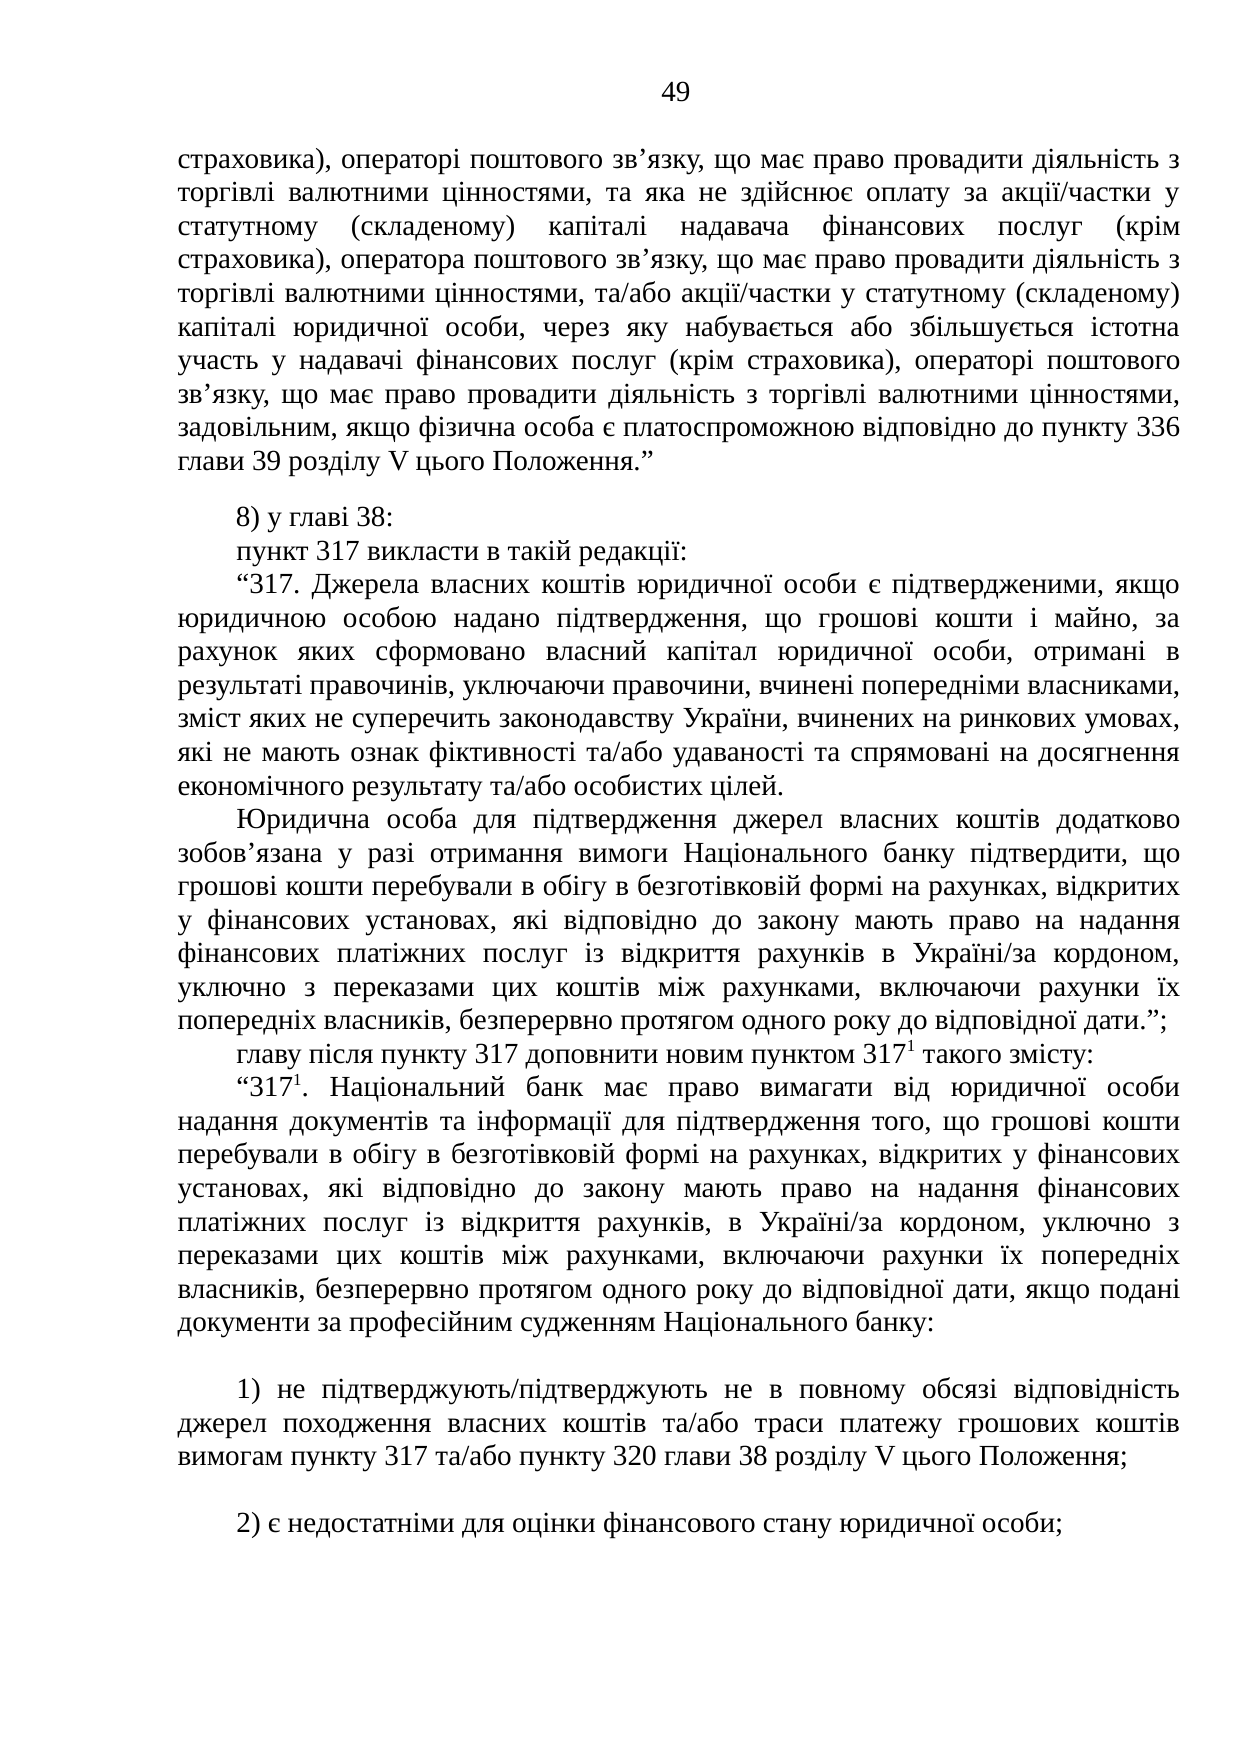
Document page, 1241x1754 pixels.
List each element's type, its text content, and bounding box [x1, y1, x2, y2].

list “3171. Національний банк має право вимагати від юридичної особи надання документів та інформації для підтвердження того, що грошові кошти перебували в обігу в безготівковій формі на рахунках, відкритих у фінансових установах, які відповідно до закону мають право на надання фінансових платіжних послуг із відкриття рахунків, в Україні/за кордоном, уключно з переказами цих коштів між рахунками, включаючи рахунки їх попередніх власників, безперервно протягом одного року до відповідної дати, якщо подані документи за професійним судженням Національного банку: [177, 1069, 1181, 1338]
list главу після пункту 317 доповнити новим пунктом 3171 такого змісту: [236, 1036, 1181, 1069]
text Юридична особа для підтвердження джерел власних коштів додатково зобов’язана у разі отримання вимоги Національного банку підтвердити, що грошові кошти перебували в обігу в безготівковій формі на рахунках, відкритих у фінансових установах, які відповідно до закону мають право на надання фінансових платіжних послуг із відкриття рахунків в Україні/за кордоном, уключно з переказами цих коштів між рахунками, включаючи рахунки їх попередніх власників, безперервно протягом одного року до відповідної дати.”; [177, 801, 1181, 1036]
list пункт 317 викласти в такій редакції: [236, 533, 1181, 566]
text “317. Джерела власних коштів юридичної особи є підтвердженими, якщо юридичною особою надано підтвердження, що грошові кошти і майно, за рахунок яких сформовано власний капітал юридичної особи, отримані в результаті правочинів, уключаючи правочини, вчинені попередніми власниками, зміст яких не суперечить законодавству України, вчинених на ринкових умовах, які не мають ознак фіктивності та/або удаваності та спрямовані на досягнення економічного результату та/або особистих цілей. [177, 566, 1181, 801]
list 8) у главі 38: [177, 499, 1181, 533]
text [177, 141, 1181, 476]
list 2) є недостатніми для оцінки фінансового стану юридичної особи; [177, 1506, 1181, 1539]
list 1) не підтверджують/підтверджують не в повному обсязі відповідність джерел походження власних коштів та/або траси платежу грошових коштів вимогам пункту 317 та/або пункту 320 глави 38 розділу V цього Положення; [177, 1371, 1181, 1472]
